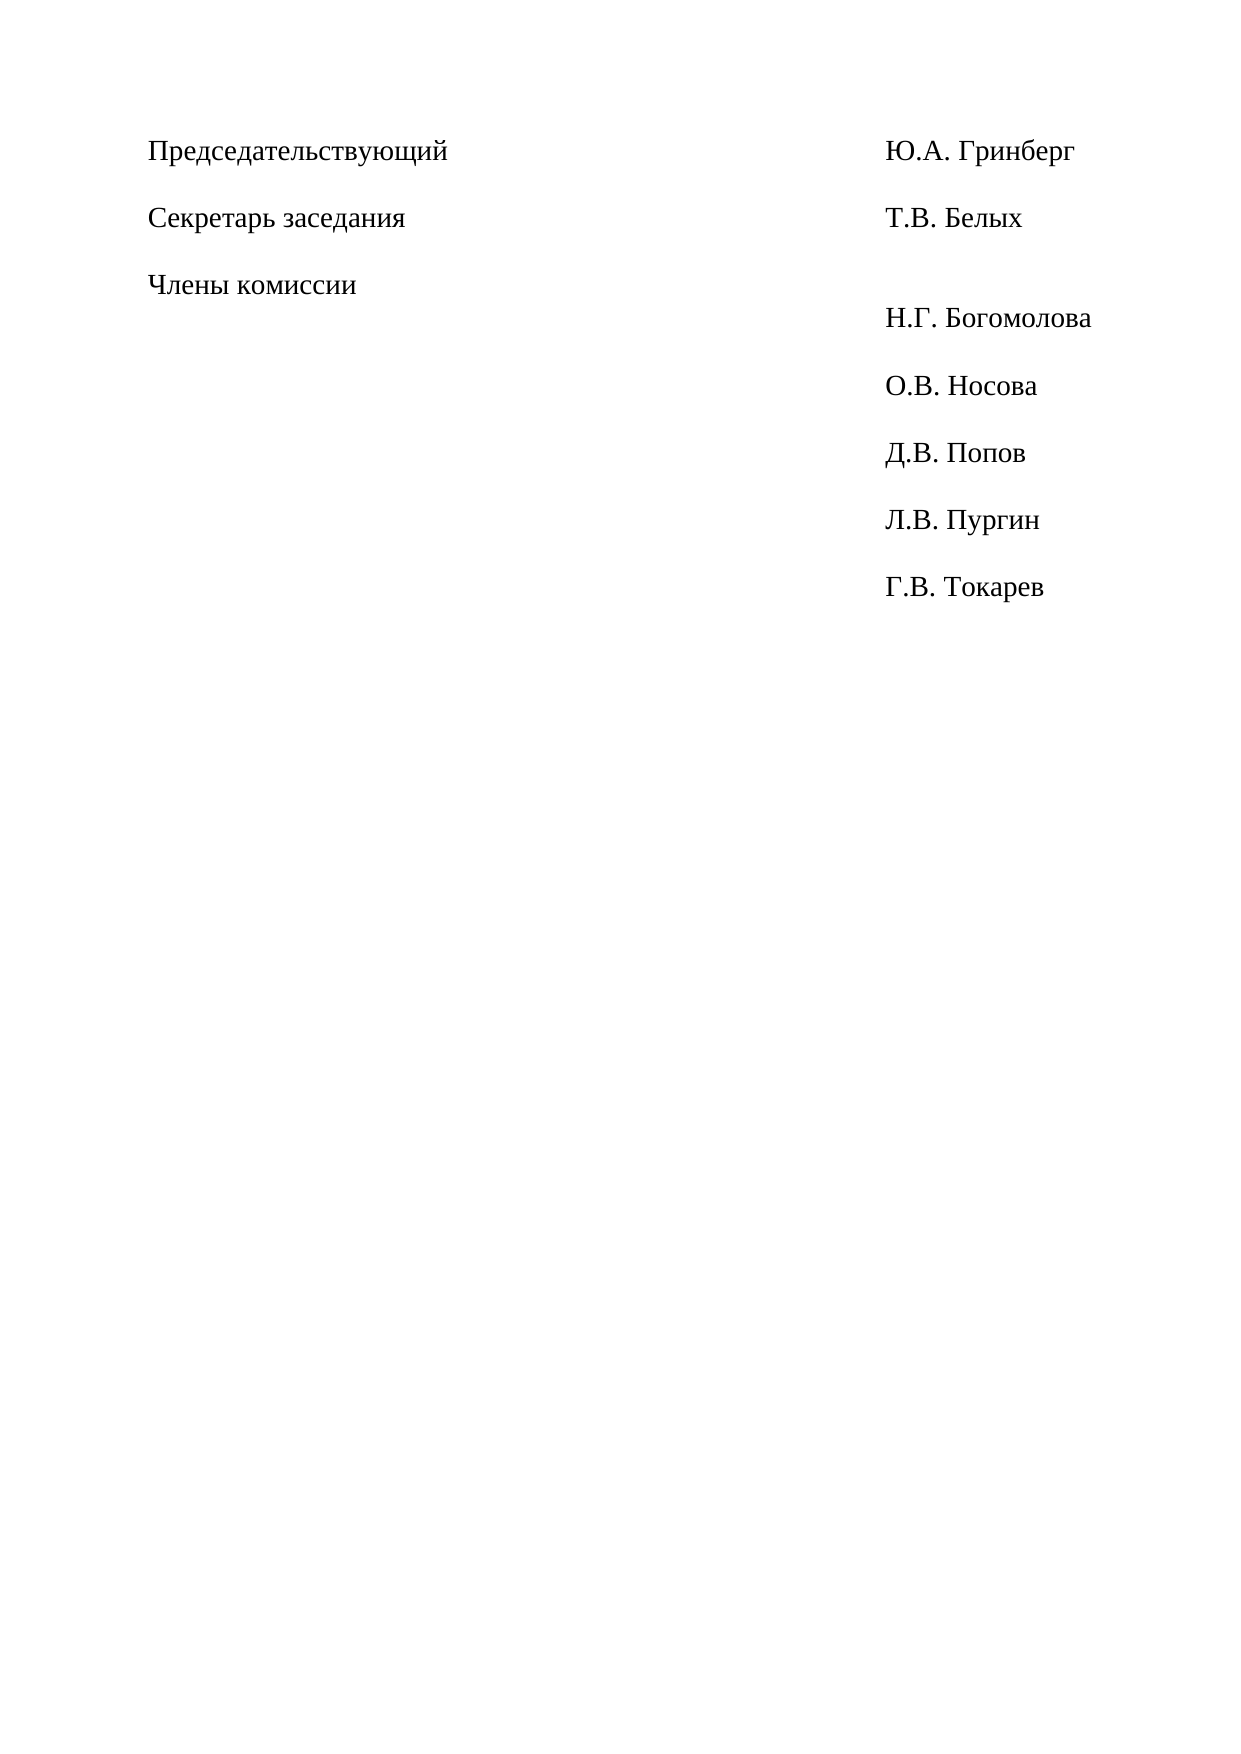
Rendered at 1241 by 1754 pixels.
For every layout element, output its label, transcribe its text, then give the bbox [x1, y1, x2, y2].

text Члены комиссии [148, 267, 1152, 301]
text Председательствующий Ю.А. Гринберг [148, 133, 1152, 166]
text Н.Г. Богомолова [811, 301, 1152, 334]
text Секретарь заседания Т.В. Белых [148, 200, 1152, 233]
text Г.В. Токарев [811, 569, 1152, 602]
text Л.В. Пургин [811, 502, 1152, 535]
text О.В. Носова [811, 368, 1152, 401]
text Д.В. Попов [811, 435, 1152, 468]
